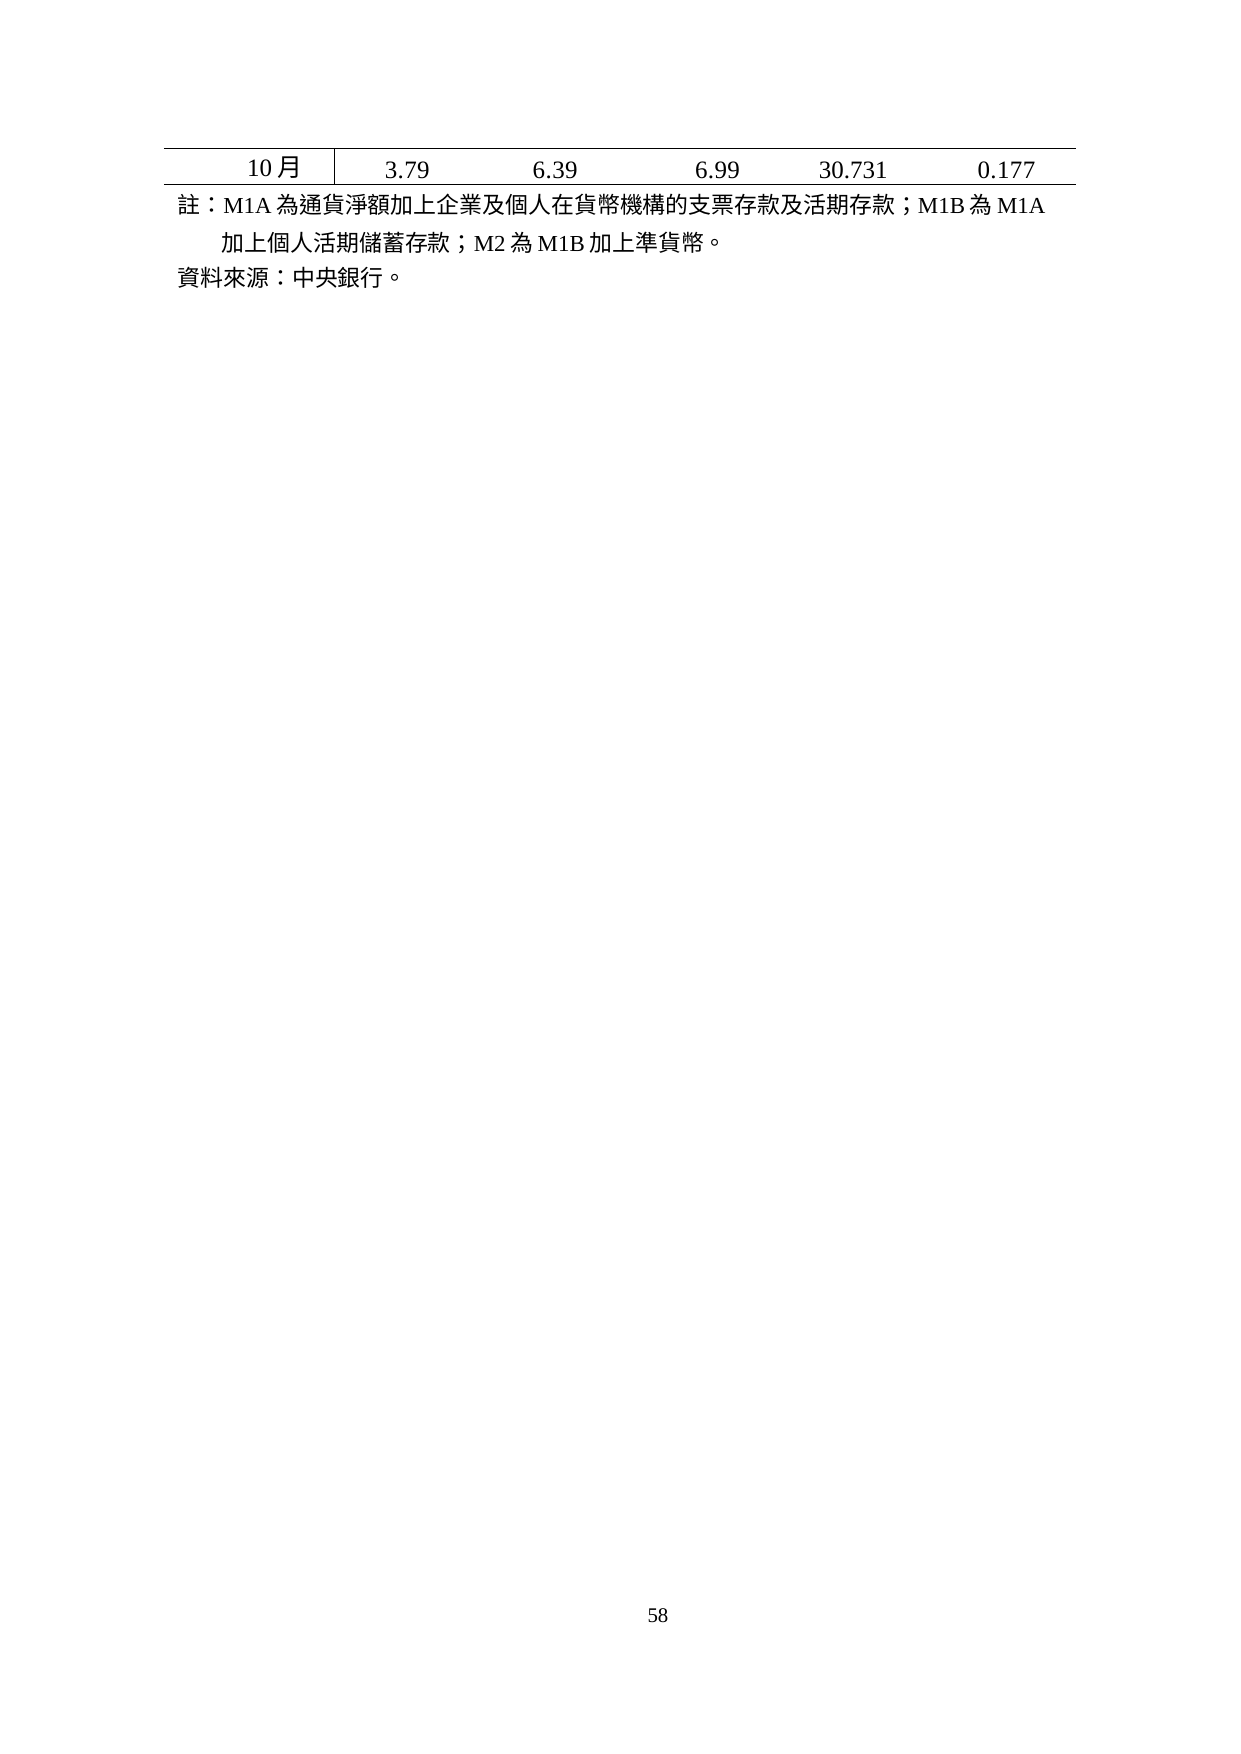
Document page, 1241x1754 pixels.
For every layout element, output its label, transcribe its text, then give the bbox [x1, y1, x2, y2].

text 資料來源：中央銀行。 [177, 260, 1063, 293]
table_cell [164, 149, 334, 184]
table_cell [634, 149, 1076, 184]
text 註：M1A為通貨淨額加上企業及個人在貨幣機構的支票存款及活期存款；M1B為M1A加上個人活期儲蓄存款；M2為M1B加上準貨幣。 [177, 185, 1063, 260]
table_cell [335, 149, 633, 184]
